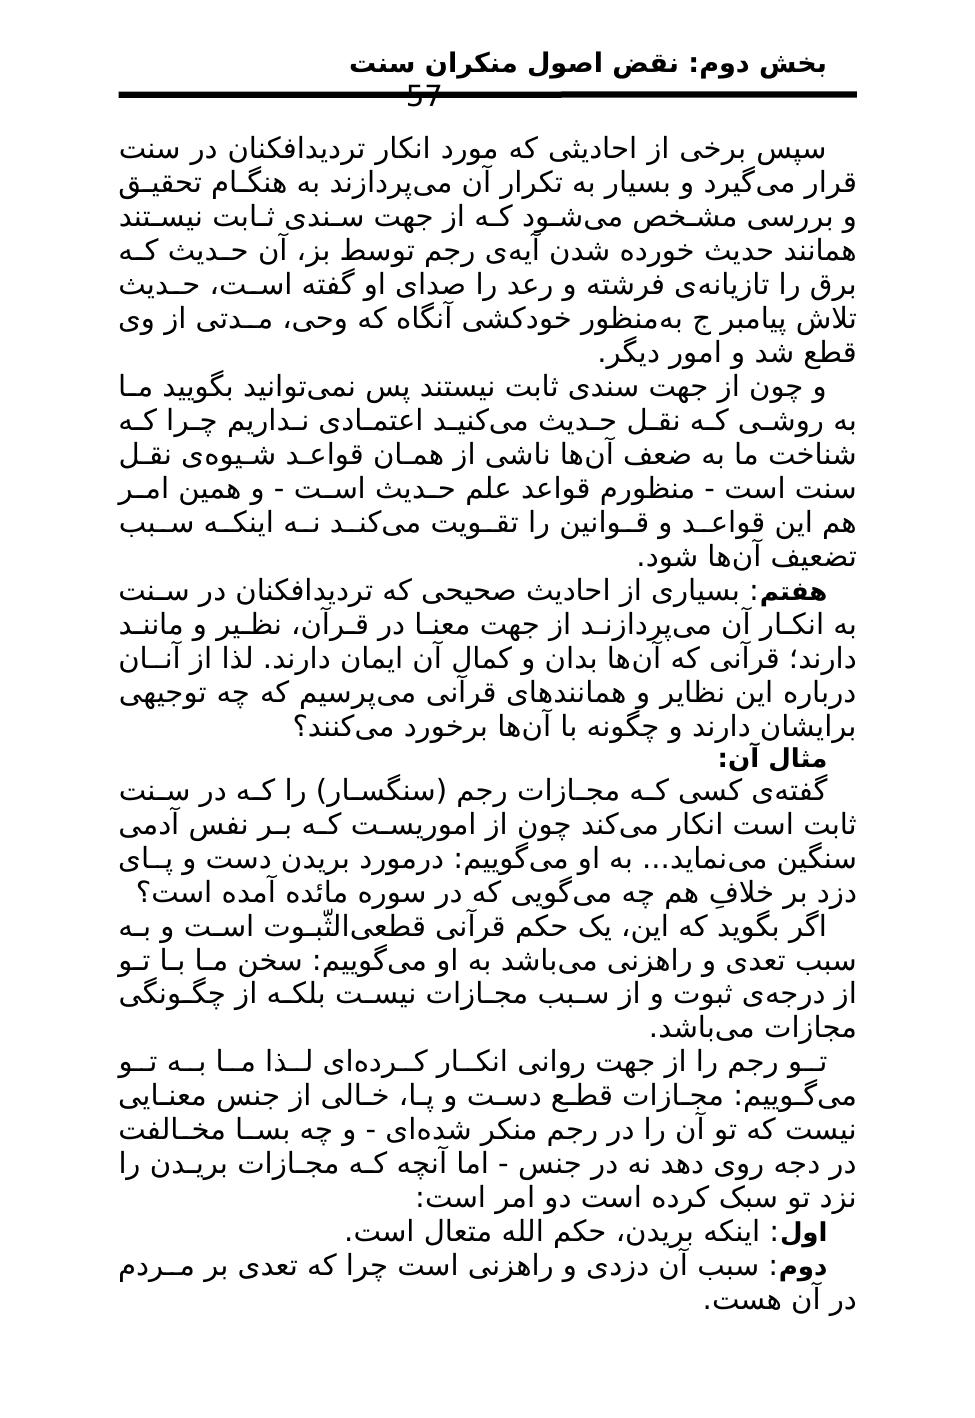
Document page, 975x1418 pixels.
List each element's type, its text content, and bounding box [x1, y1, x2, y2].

text دوم: سبب آن دزدی و راهزنی است چرا که تعدی بر مردم در آن هست. [118, 1248, 857, 1316]
text اگر بگوید که این، یک حکم قرآنی قطعی‌الثّبوت است و به سبب تعدی و راهزنی می‌باشد به او می‌گوییم: سخن ما با تو از درجه‌ی ثبوت و از سبب مجازات نیست بلکه از چگونگی مجازات می‌باشد. [118, 909, 857, 1045]
text گفته‌ی کسی که مجازات رجم (سنگسار) را که در سنت ثابت است انکار می‌کند چون از اموریست که بر نفس آدمی سنگین می‌نماید... به او می‌گوییم: درمورد بریدن دست و پای دزد بر خلافِ هم چه می‌گویی که در سوره مائده آمده است؟ [118, 773, 857, 909]
text تو رجم را از جهت روانی انکار کرده‌ای لذا ما به تو می‌گوییم: مجازات قطع دست و پا، خالی از جنس معنایی نیست که تو آن را در رجم منکر شده‌ای - و چه بسا مخالفت در دجه روی دهد نه در جنس - اما آنچه که مجازات بریدن را نزد تو سبک کرده است دو امر است: [118, 1045, 857, 1214]
text اول: اینکه بریدن، حکم الله متعال است. [118, 1214, 857, 1248]
text مثال آن: [118, 743, 857, 773]
text هفتم: بسیاری از احادیث صحیحی که تردیدافکنان در سنت به انکار آن می‌پردازند از جهت معنا در قرآن، نظیر و مانند دارند؛ قرآنی که آن‌ها بدان و کمال آن ایمان دارند. لذا از آنان درباره این نظایر و همانندهای قرآنی می‌پرسیم که چه توجیهی برایشان دارند و چگونه با آن‌ها برخورد می‌کنند؟ [118, 573, 857, 743]
text و چون از جهت سندی ثابت نیستند پس نمی‌توانید بگویید ما به روشی که نقل حدیث می‌کنید اعتمادی نداریم چرا که شناخت ما به ضعف آن‌ها ناشی از همان قواعد شیوه‌ی نقل سنت است - منظورم قواعد علم حدیث است - و همین امر هم این قواعد و قوانین را تقویت می‌کند نه اینکه سبب تضعیف آن‌ها شود. [118, 369, 857, 573]
text سپس برخی از احادیثی که مورد انکار تردیدافکنان در سنت قرار می‌گیرد و بسیار به تکرار آن می‌پردازند به هنگام تحقیق و بررسی مشخص می‌شود که از جهت سندی ثابت نیستند همانند حدیث خورده شدن آیه‌ی رجم توسط بز، آن حدیث که برق را تازیانه‌ی فرشته و رعد را صدای او گفته است، حدیث تلاش پیامبر ج به‌منظور خودکشی آنگاه که وحی، مدتی از وی قطع شد و امور دیگر. [118, 132, 857, 369]
